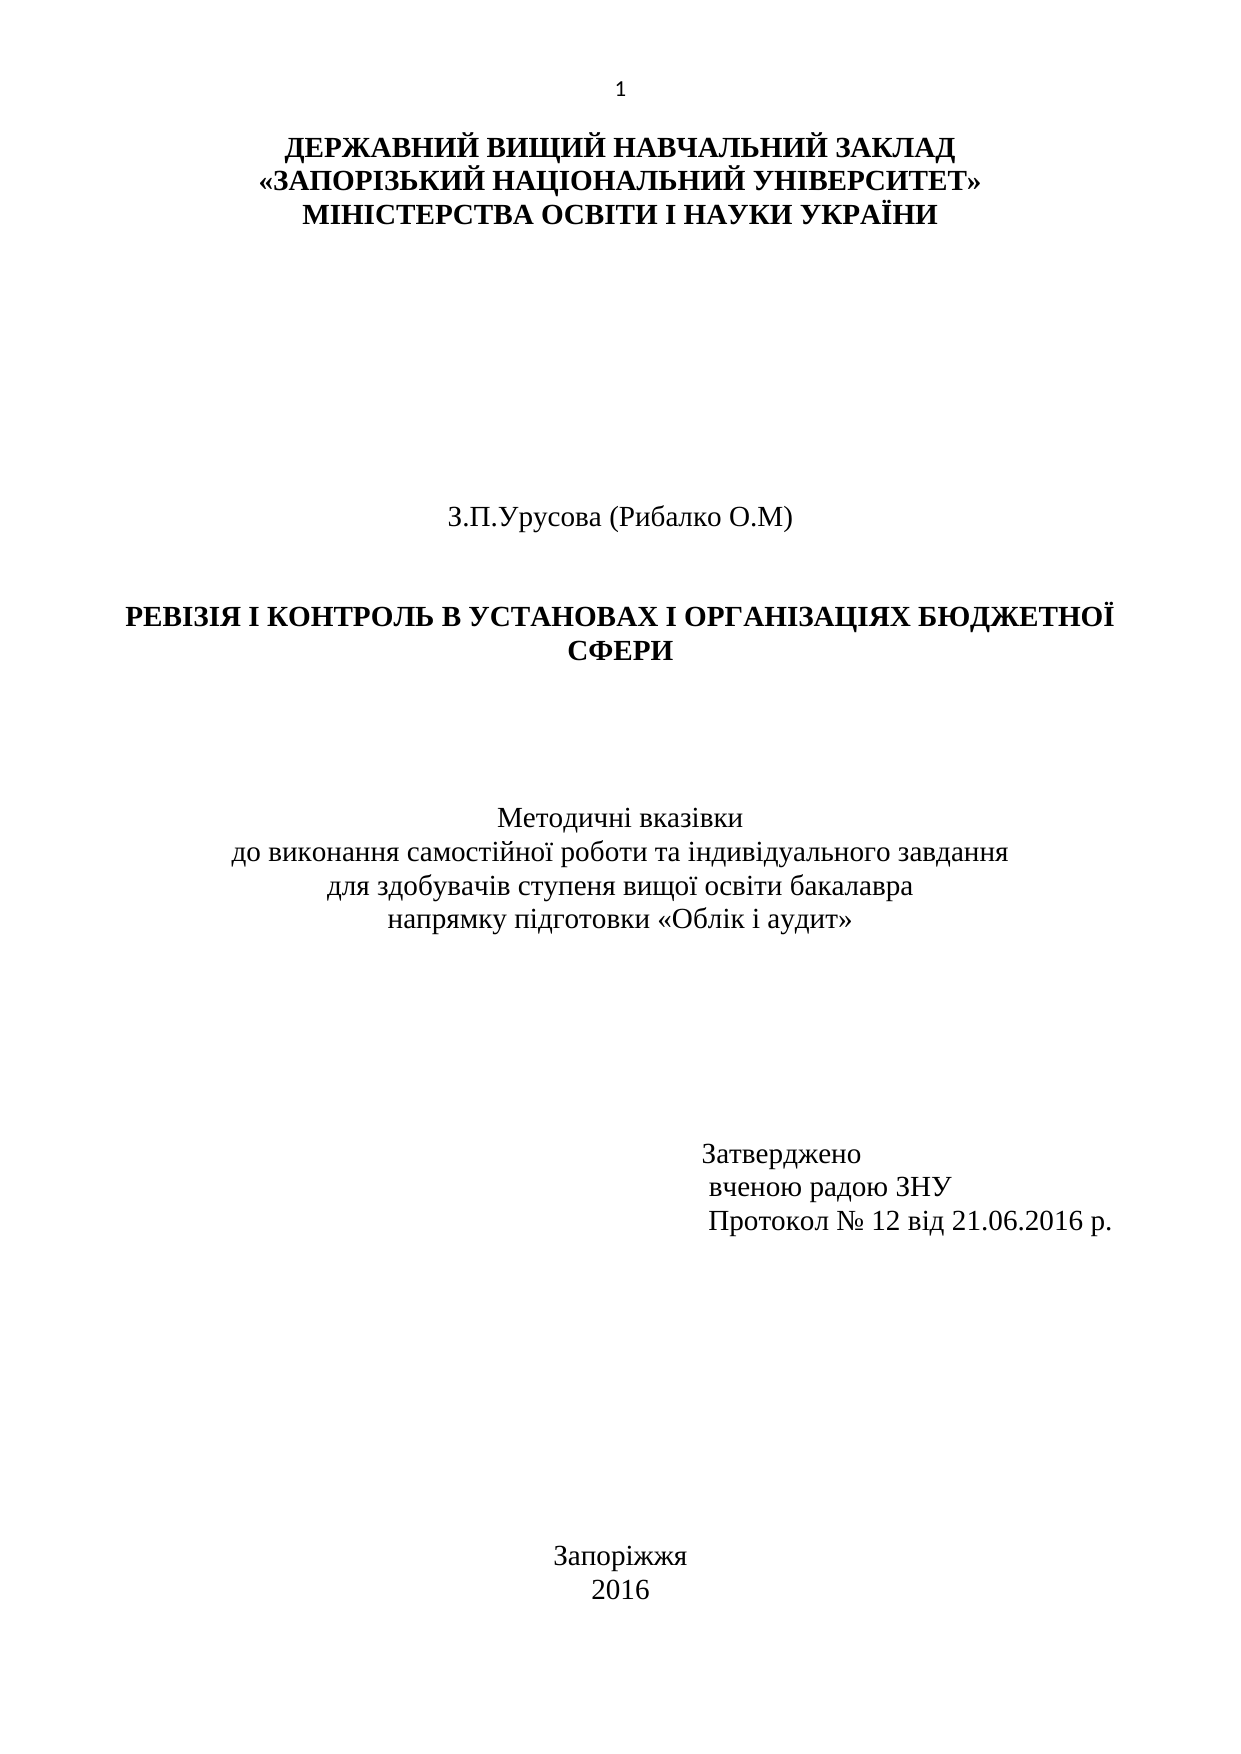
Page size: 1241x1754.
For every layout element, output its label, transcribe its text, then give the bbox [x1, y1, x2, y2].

text ДЕРЖАВНИЙ ВИЩИЙ НАВЧАЛЬНИЙ ЗАКЛАД [118, 130, 1122, 163]
text вченою радою ЗНУ [118, 1169, 1122, 1203]
text напрямку підготовки «Облік і аудит» [118, 901, 1122, 935]
text Протокол № 12 від 21.06.2016 р. [708, 1203, 1122, 1237]
text Ревізія і контроль в установах і організаціях бюджетної сфери [118, 599, 1122, 666]
text Методичні вказівки [118, 801, 1122, 834]
text до виконання самостійної роботи та індивідуального завдання [118, 834, 1122, 868]
text 2016 [118, 1572, 1122, 1606]
text З.П.Урусова (Рибалко О.М) [118, 499, 1122, 532]
text МІНІСТЕРСТВА ОСВІТИ І НАУКИ УКРАЇНИ [118, 197, 1122, 230]
text Затверджено [118, 1136, 1122, 1169]
text Запоріжжя [118, 1538, 1122, 1572]
text «ЗАПОРІЗЬКИЙ НАЦІОНАЛЬНИЙ УНІВЕРСИТЕТ» [118, 163, 1122, 197]
text для здобувачів ступеня вищої освіти бакалавра [118, 868, 1122, 901]
